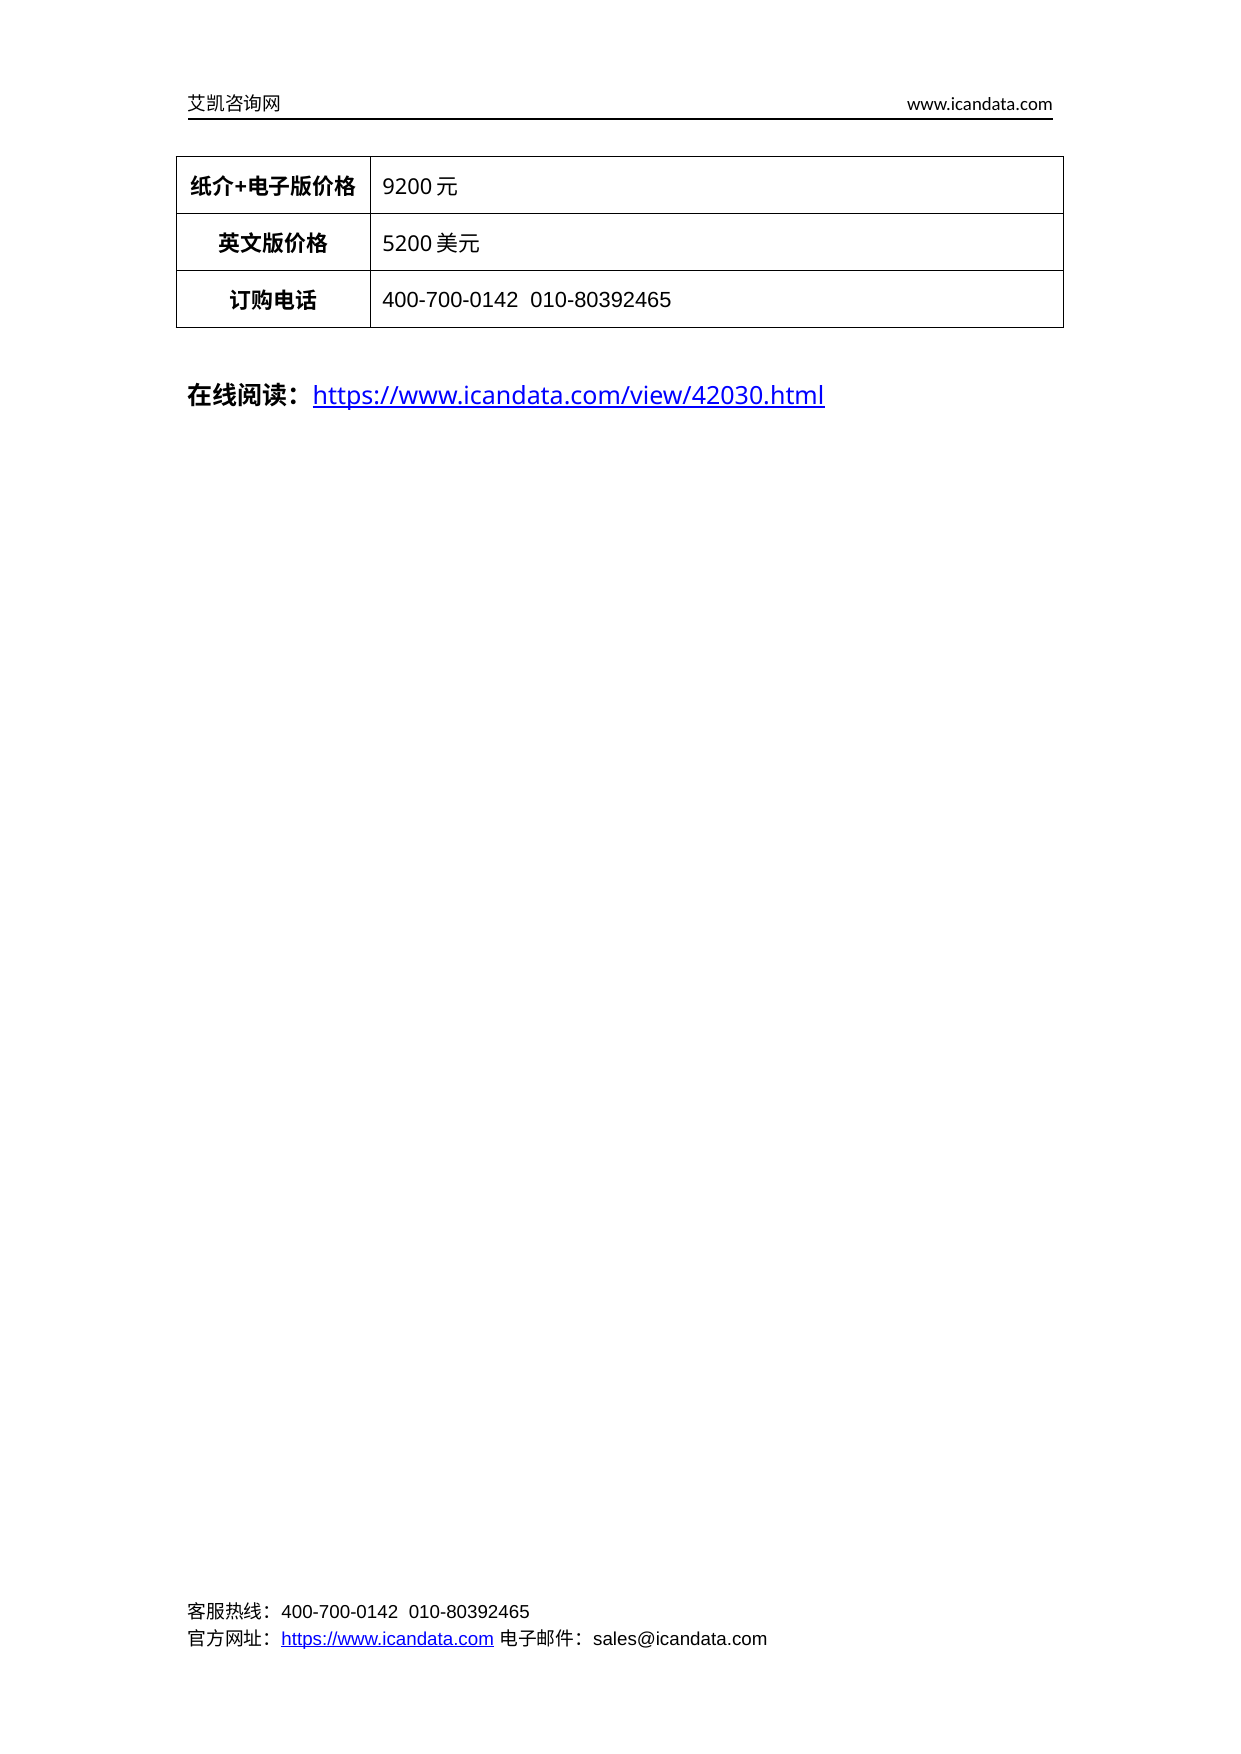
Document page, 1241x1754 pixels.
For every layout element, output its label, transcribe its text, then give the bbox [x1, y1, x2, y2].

table_cell 英文版价格 [177, 214, 370, 270]
table_cell 5200美元 [371, 214, 1063, 270]
text 在线阅读：https://www.icandata.com/view/42030.html [187, 361, 1053, 426]
table_cell 400-700-0142 010-80392465 [371, 271, 1063, 327]
table_cell 9200元 [371, 157, 1063, 213]
table_cell 订购电话 [177, 271, 370, 327]
table_cell 纸介+电子版价格 [177, 157, 370, 213]
